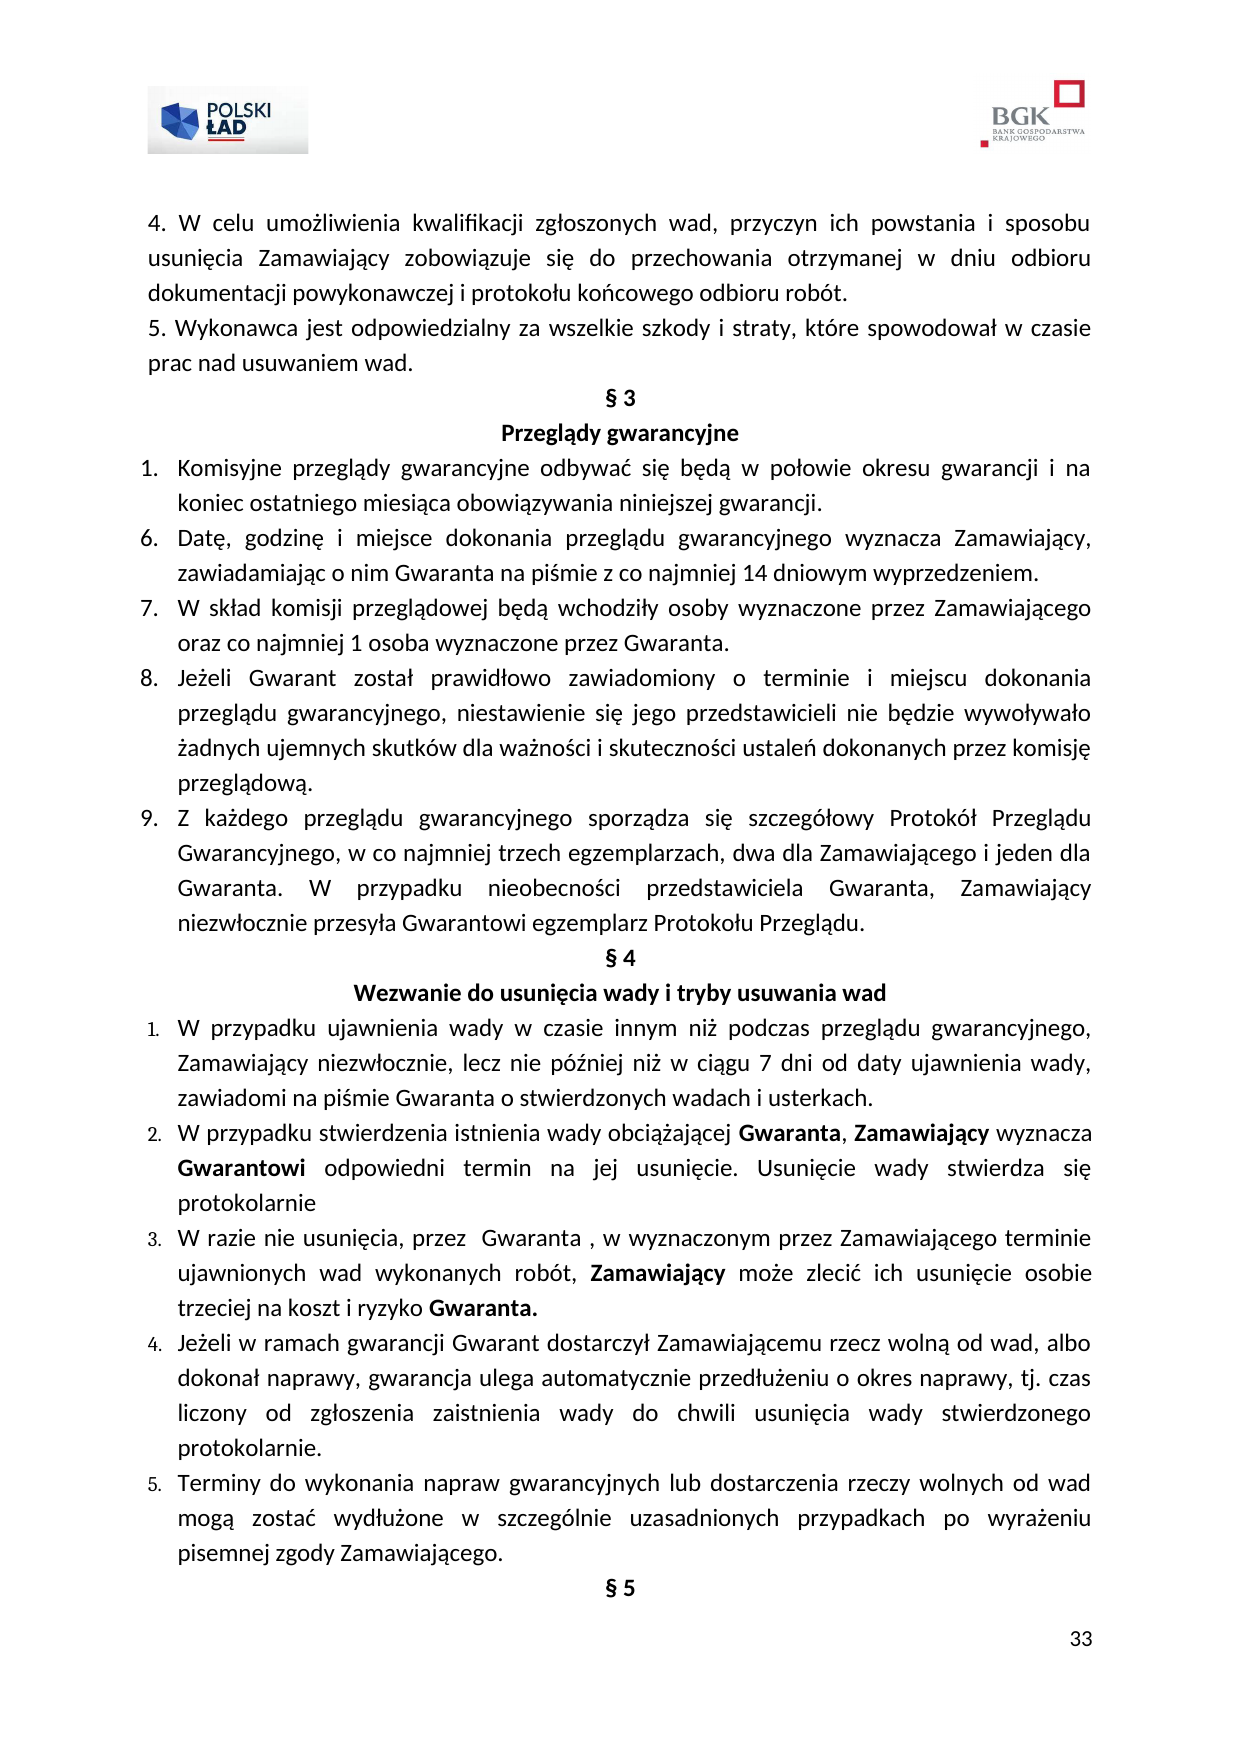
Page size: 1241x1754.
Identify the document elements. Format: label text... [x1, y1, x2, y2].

text Wezwanie do usunięcia wady i tryby usuwania wad [148, 977, 1092, 1007]
list Datę, godzinę i miejsce dokonania przeglądu gwarancyjnego wyznacza Zamawiający, zawiadamiając o nim Gwaranta na piśmie z co najmniej 14 dniowym wyprzedzeniem. [140, 522, 1092, 587]
text § 4 [148, 942, 1092, 972]
list W razie nie usunięcia, przez Gwaranta , w wyznaczonym przez Zamawiającego terminie ujawnionych wad wykonanych robót, Zamawiający może zlecić ich usunięcie osobie trzeciej na koszt i ryzyko Gwaranta. [148, 1222, 1092, 1322]
list W przypadku ujawnienia wady w czasie innym niż podczas przeglądu gwarancyjnego, Zamawiający niezwłocznie, lecz nie później niż w ciągu 7 dni od daty ujawnienia wady, zawiadomi na piśmie Gwaranta o stwierdzonych wadach i usterkach. [148, 1012, 1092, 1112]
list Jeżeli w ramach gwarancji Gwarant dostarczył Zamawiającemu rzecz wolną od wad, albo dokonał naprawy, gwarancja ulega automatycznie przedłużeniu o okres naprawy, tj. czas liczony od zgłoszenia zaistnienia wady do chwili usunięcia wady stwierdzonego protokolarnie. [148, 1327, 1092, 1462]
text § 3 [148, 382, 1092, 412]
list W przypadku stwierdzenia istnienia wady obciążającej Gwaranta, Zamawiający wyznacza Gwarantowi odpowiedni termin na jej usunięcie. Usunięcie wady stwierdza się protokolarnie [148, 1117, 1092, 1217]
list W skład komisji przeglądowej będą wchodziły osoby wyznaczone przez Zamawiającego oraz co najmniej 1 osoba wyznaczone przez Gwaranta. [140, 592, 1092, 657]
text 5. Wykonawca jest odpowiedzialny za wszelkie szkody i straty, które spowodował w czasie prac nad usuwaniem wad. [148, 312, 1092, 377]
list Z każdego przeglądu gwarancyjnego sporządza się szczegółowy Protokół Przeglądu Gwarancyjnego, w co najmniej trzech egzemplarzach, dwa dla Zamawiającego i jeden dla Gwaranta. W przypadku nieobecności przedstawiciela Gwaranta, Zamawiający niezwłocznie przesyła Gwarantowi egzemplarz Protokołu Przeglądu. [140, 802, 1092, 937]
text § 5 [148, 1572, 1092, 1602]
text Przeglądy gwarancyjne [148, 417, 1092, 447]
list Komisyjne przeglądy gwarancyjne odbywać się będą w połowie okresu gwarancji i na koniec ostatniego miesiąca obowiązywania niniejszej gwarancji. [140, 452, 1092, 517]
list Jeżeli Gwarant został prawidłowo zawiadomiony o terminie i miejscu dokonania przeglądu gwarancyjnego, niestawienie się jego przedstawicieli nie będzie wywoływało żadnych ujemnych skutków dla ważności i skuteczności ustaleń dokonanych przez komisję przeglądową. [140, 662, 1092, 797]
text 4. W celu umożliwienia kwalifikacji zgłoszonych wad, przyczyn ich powstania i sposobu usunięcia Zamawiający zobowiązuje się do przechowania otrzymanej w dniu odbioru dokumentacji powykonawczej i protokołu końcowego odbioru robót. [148, 207, 1092, 307]
list Terminy do wykonania napraw gwarancyjnych lub dostarczenia rzeczy wolnych od wad mogą zostać wydłużone w szczególnie uzasadnionych przypadkach po wyrażeniu pisemnej zgody Zamawiającego. [148, 1467, 1092, 1567]
